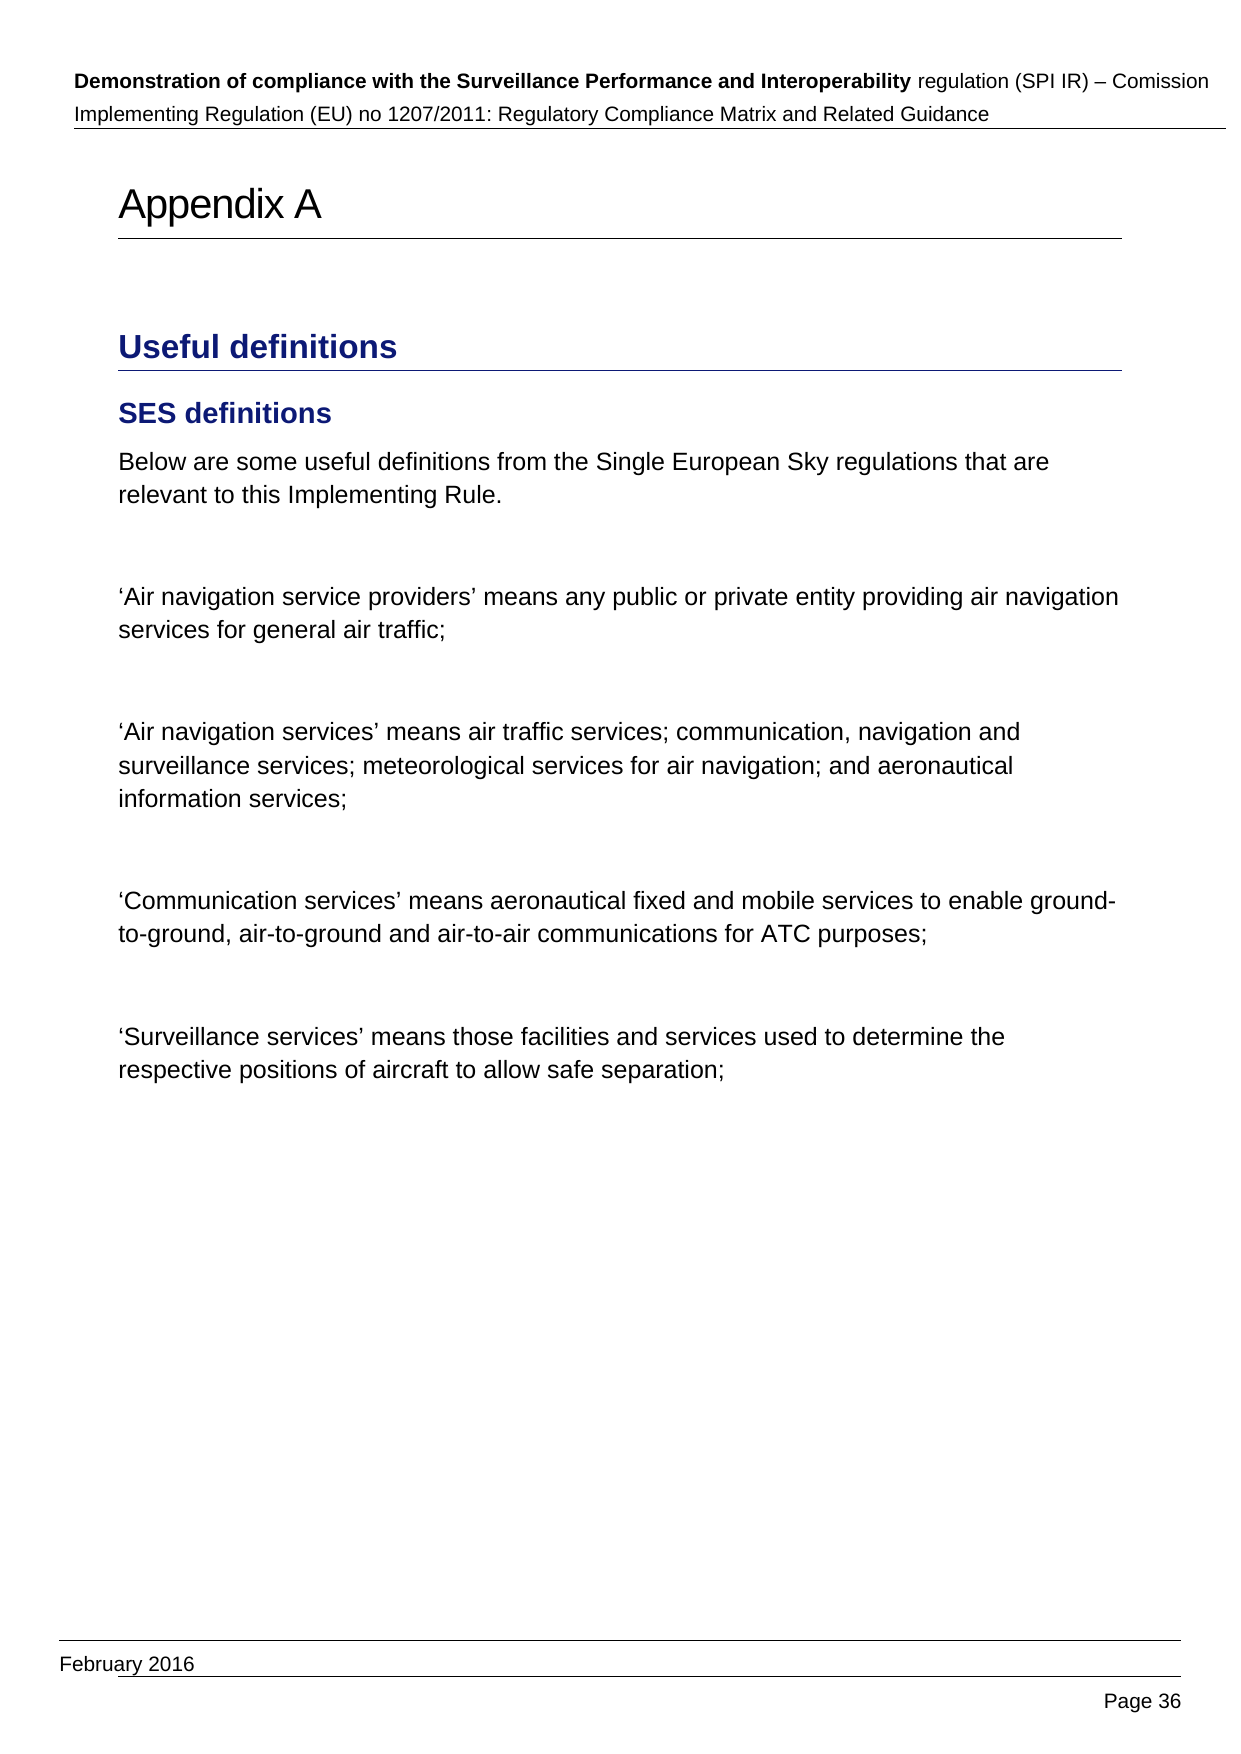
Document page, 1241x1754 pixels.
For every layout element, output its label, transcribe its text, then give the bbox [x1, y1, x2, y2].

text ‘Surveillance services’ means those facilities and services used to determine the respective positions of aircraft to allow safe separation; [118, 1017, 1122, 1084]
text ‘Air navigation service providers’ means any public or private entity providing air navigation services for general air traffic; [118, 577, 1122, 644]
text Below are some useful definitions from the Single European Sky regulations that are relevant to this Implementing Rule. [118, 442, 1122, 509]
subtitle SES definitions [118, 392, 1122, 429]
subtitle Useful definitions [118, 324, 1122, 370]
text ‘Communication services’ means aeronautical fixed and mobile services to enable ground-to-ground, air-to-ground and air-to-air communications for ATC purposes; [118, 882, 1122, 948]
title Appendix A [118, 177, 1122, 238]
text ‘Air navigation services’ means air traffic services; communication, navigation and surveillance services; meteorological services for air navigation; and aeronautical information services; [118, 713, 1122, 813]
